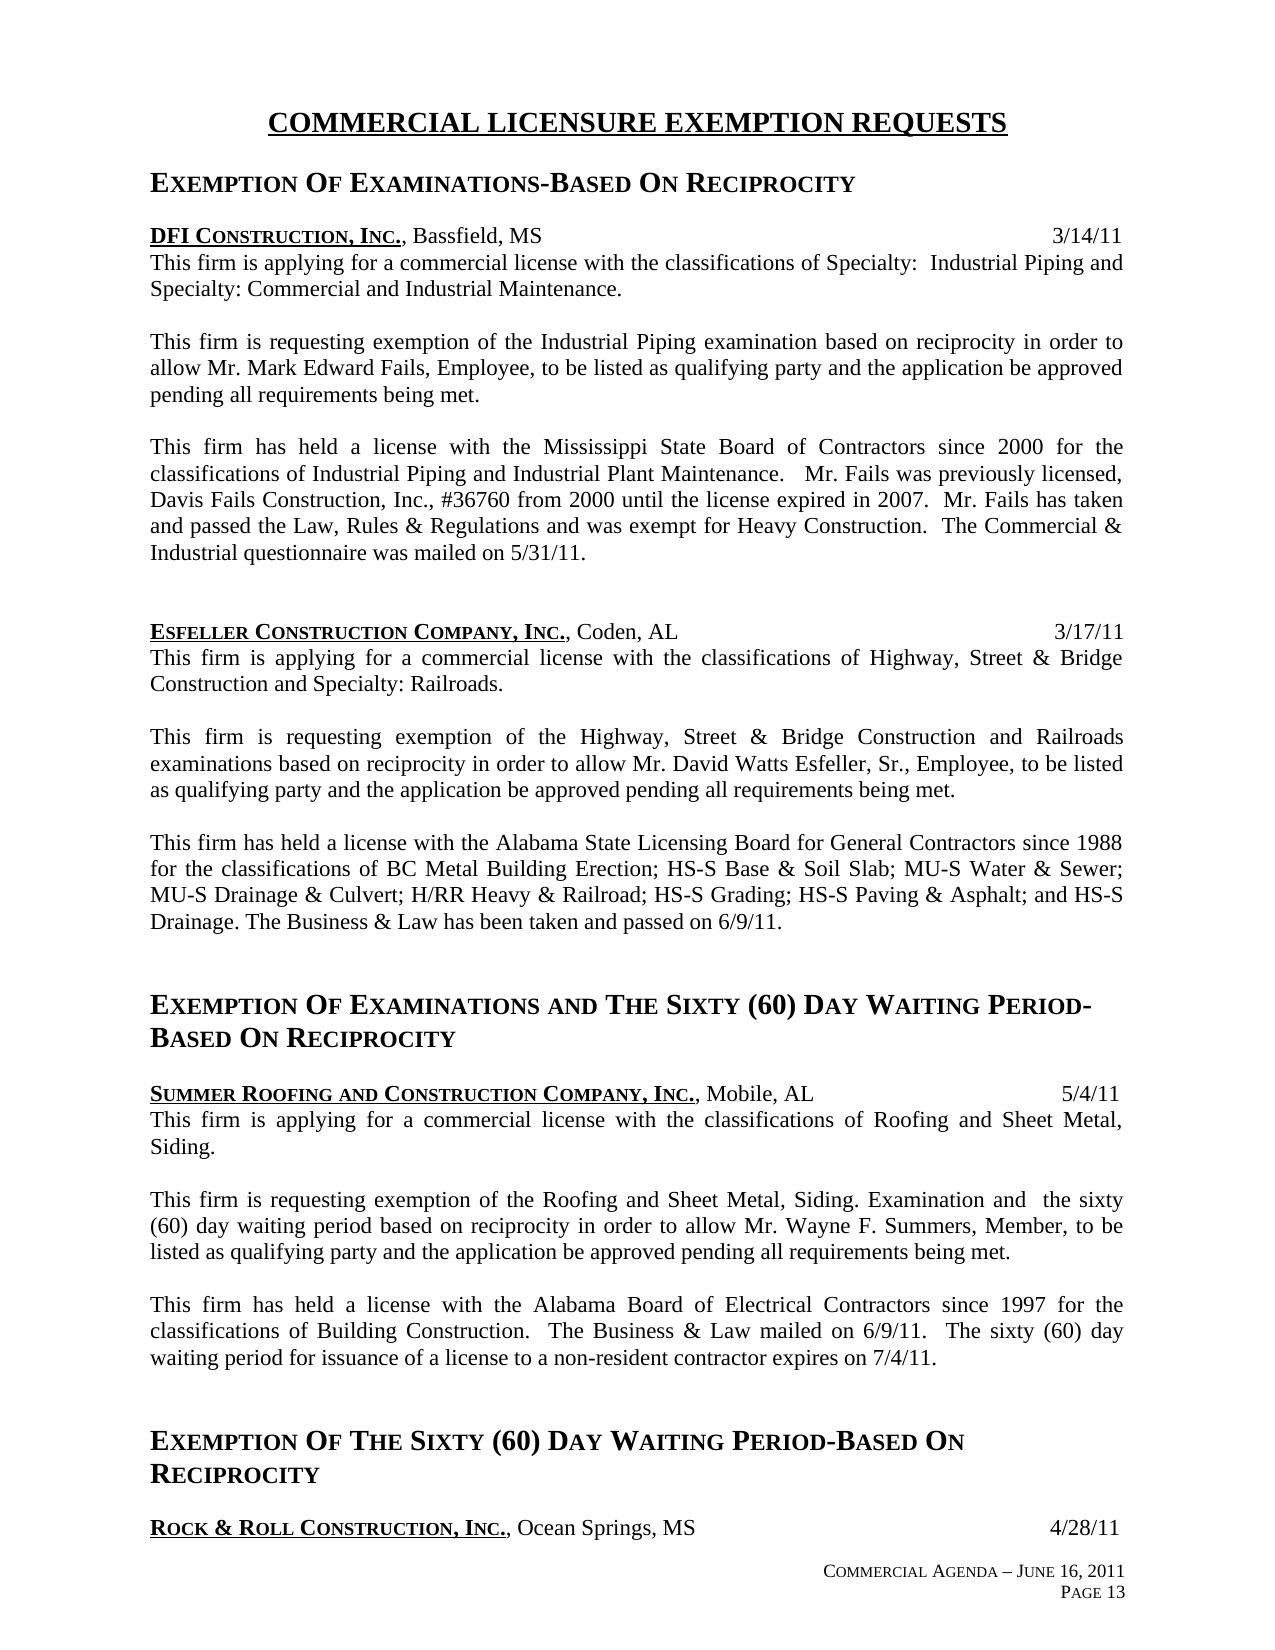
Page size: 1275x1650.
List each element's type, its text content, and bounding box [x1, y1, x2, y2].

text This firm has held a license with the Mississippi State Board of Contractors since 2000 for the classifications of Industrial Piping and Industrial Plant Maintenance. Mr. Fails was previously licensed, Davis Fails Construction, Inc., #36760 from 2000 until the license expired in 2007. Mr. Fails has taken and passed the Law, Rules & Regulations and was exempt for Heavy Construction. The Commercial & Industrial questionnaire was mailed on 5/31/11. [150, 433, 1125, 565]
text Summer Roofing and Construction Company, Inc., Mobile, AL 5/4/11 [150, 1080, 1125, 1107]
text This firm has held a license with the Alabama Board of Electrical Contractors since 1997 for the classifications of Building Construction. The Business & Law mailed on 6/9/11. The sixty (60) day waiting period for issuance of a license to a non-resident contractor expires on 7/4/11. [150, 1291, 1125, 1370]
text Esfeller Construction Company, Inc., Coden, AL 3/17/11 [150, 618, 1125, 644]
text This firm is applying for a commercial license with the classifications of Specialty: Industrial Piping and Specialty: Commercial and Industrial Maintenance. [150, 249, 1125, 302]
text COMMERCIAL LICENSURE EXEMPTION REQUESTS [150, 105, 1125, 138]
text Exemption Of Examinations-Based On Reciprocity [150, 165, 1125, 198]
text This firm is requesting exemption of the Highway, Street & Bridge Construction and Railroads examinations based on reciprocity in order to allow Mr. David Watts Esfeller, Sr., Employee, to be listed as qualifying party and the application be approved pending all requirements being met. [150, 723, 1125, 802]
text Exemption Of The Sixty (60) Day Waiting Period-Based On Reciprocity [150, 1423, 1134, 1490]
text This firm is applying for a commercial license with the classifications of Roofing and Sheet Metal, Siding. [150, 1107, 1125, 1159]
text This firm has held a license with the Alabama State Licensing Board for General Contractors since 1988 for the classifications of BC Metal Building Erection; HS-S Base & Soil Slab; MU-S Water & Sewer; MU-S Drainage & Culvert; H/RR Heavy & Railroad; HS-S Grading; HS-S Paving & Asphalt; and HS-S Drainage. The Business & Law has been taken and passed on 6/9/11. [150, 829, 1125, 934]
text DFI Construction, Inc., Bassfield, MS 3/14/11 [150, 222, 1125, 249]
text Exemption Of Examinations and The Sixty (60) Day Waiting Period-Based On Reciprocity [150, 987, 1125, 1054]
text This firm is applying for a commercial license with the classifications of Highway, Street & Bridge Construction and Specialty: Railroads. [150, 644, 1125, 697]
text This firm is requesting exemption of the Industrial Piping examination based on reciprocity in order to allow Mr. Mark Edward Fails, Employee, to be listed as qualifying party and the application be approved pending all requirements being met. [150, 328, 1125, 407]
text Rock & Roll Construction, Inc., Ocean Springs, MS 4/28/11 [150, 1514, 1125, 1540]
text This firm is requesting exemption of the Roofing and Sheet Metal, Siding. Examination and the sixty (60) day waiting period based on reciprocity in order to allow Mr. Wayne F. Summers, Member, to be listed as qualifying party and the application be approved pending all requirements being met. [150, 1186, 1125, 1265]
